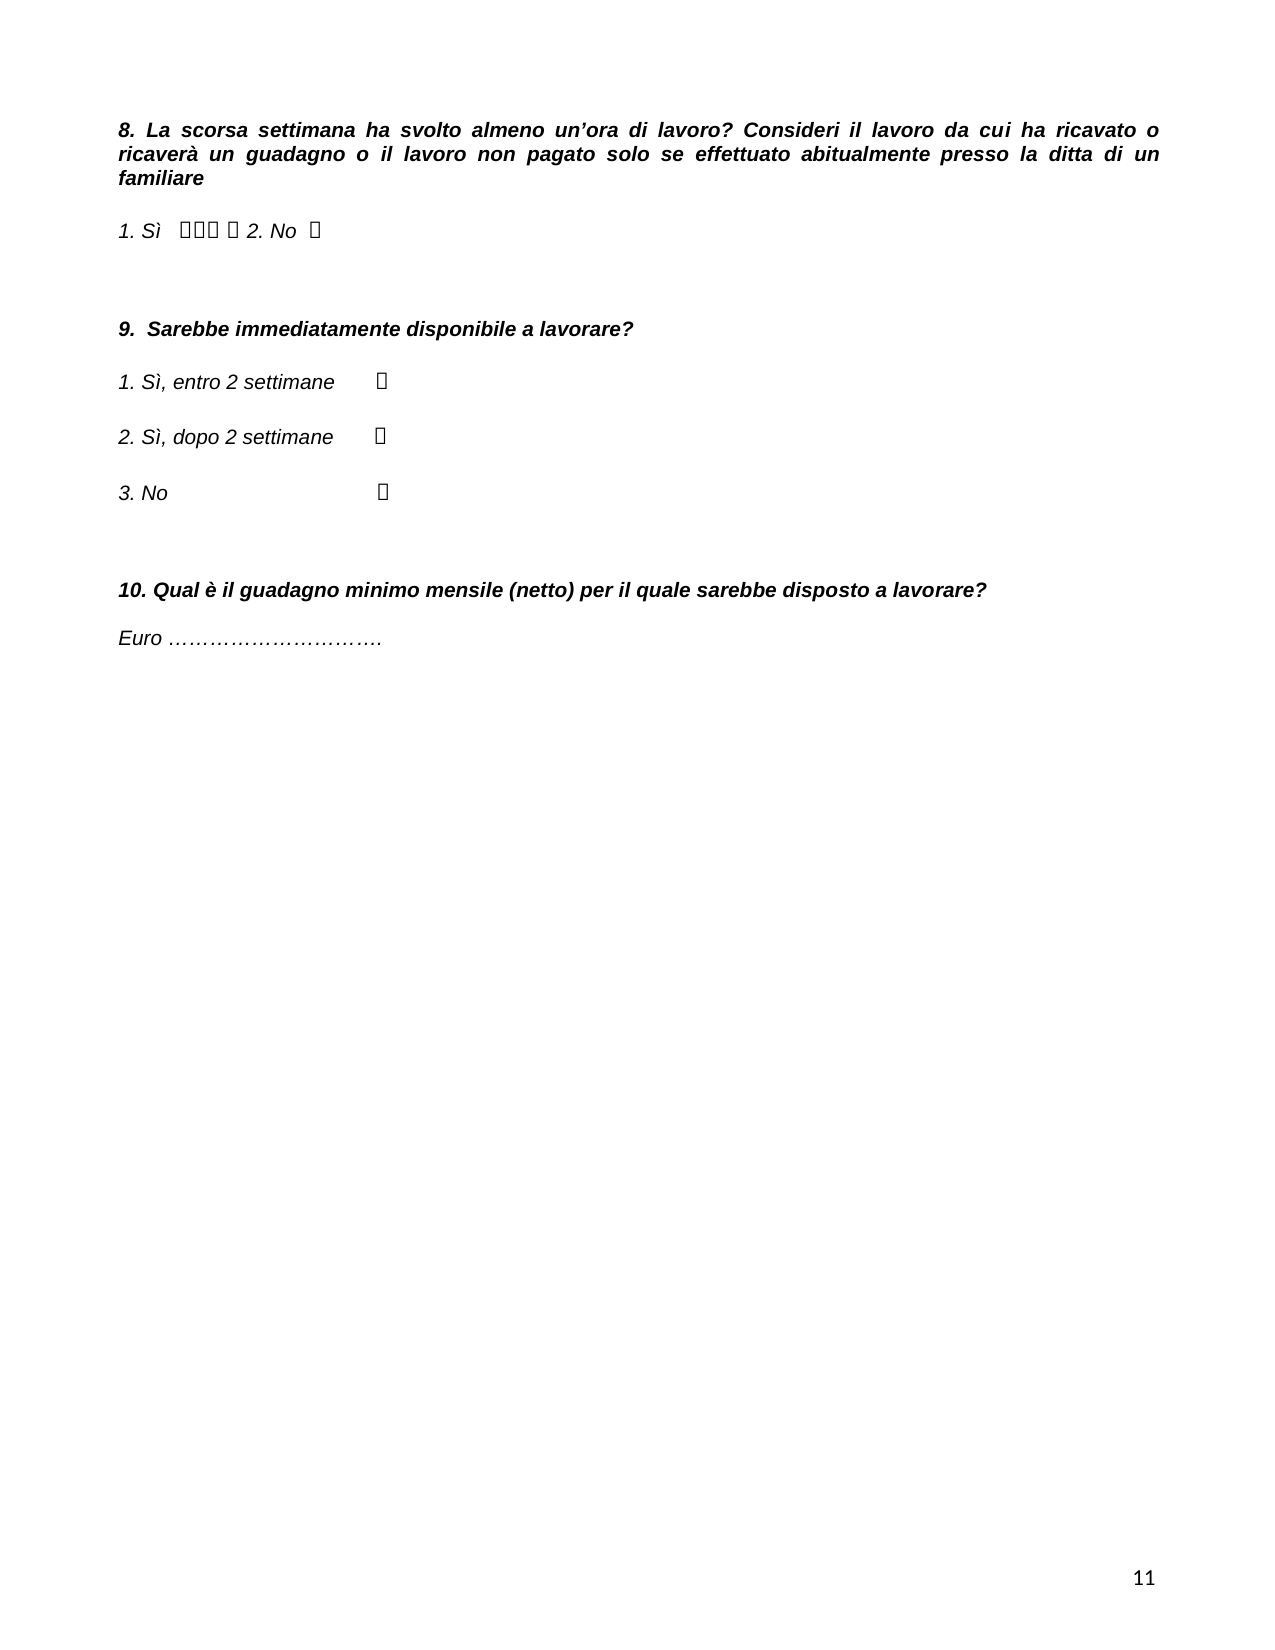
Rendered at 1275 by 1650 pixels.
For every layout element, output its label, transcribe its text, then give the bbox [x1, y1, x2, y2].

text 1. Sì   2. No  [118, 214, 353, 245]
text Euro …………………………. [118, 626, 387, 650]
text 2. Sì, dopo 2 settimane  [118, 420, 399, 451]
text 3. No  [118, 475, 402, 507]
text 8. La scorsa settimana ha svolto almeno un’ora di lavoro? Consideri il lavoro da cui ha ricavato o ricaverà un guadagno o il lavoro non pagato solo se effettuato abitualmente presso la ditta di un familiare [118, 118, 1163, 189]
text 9. Sarebbe immediatamente disponibile a lavorare? [118, 317, 637, 341]
text 1. Sì, entro 2 settimane  [118, 365, 400, 396]
text 10. Qual è il guadagno minimo mensile (netto) per il quale sarebbe disposto a lavorare? [118, 578, 989, 602]
